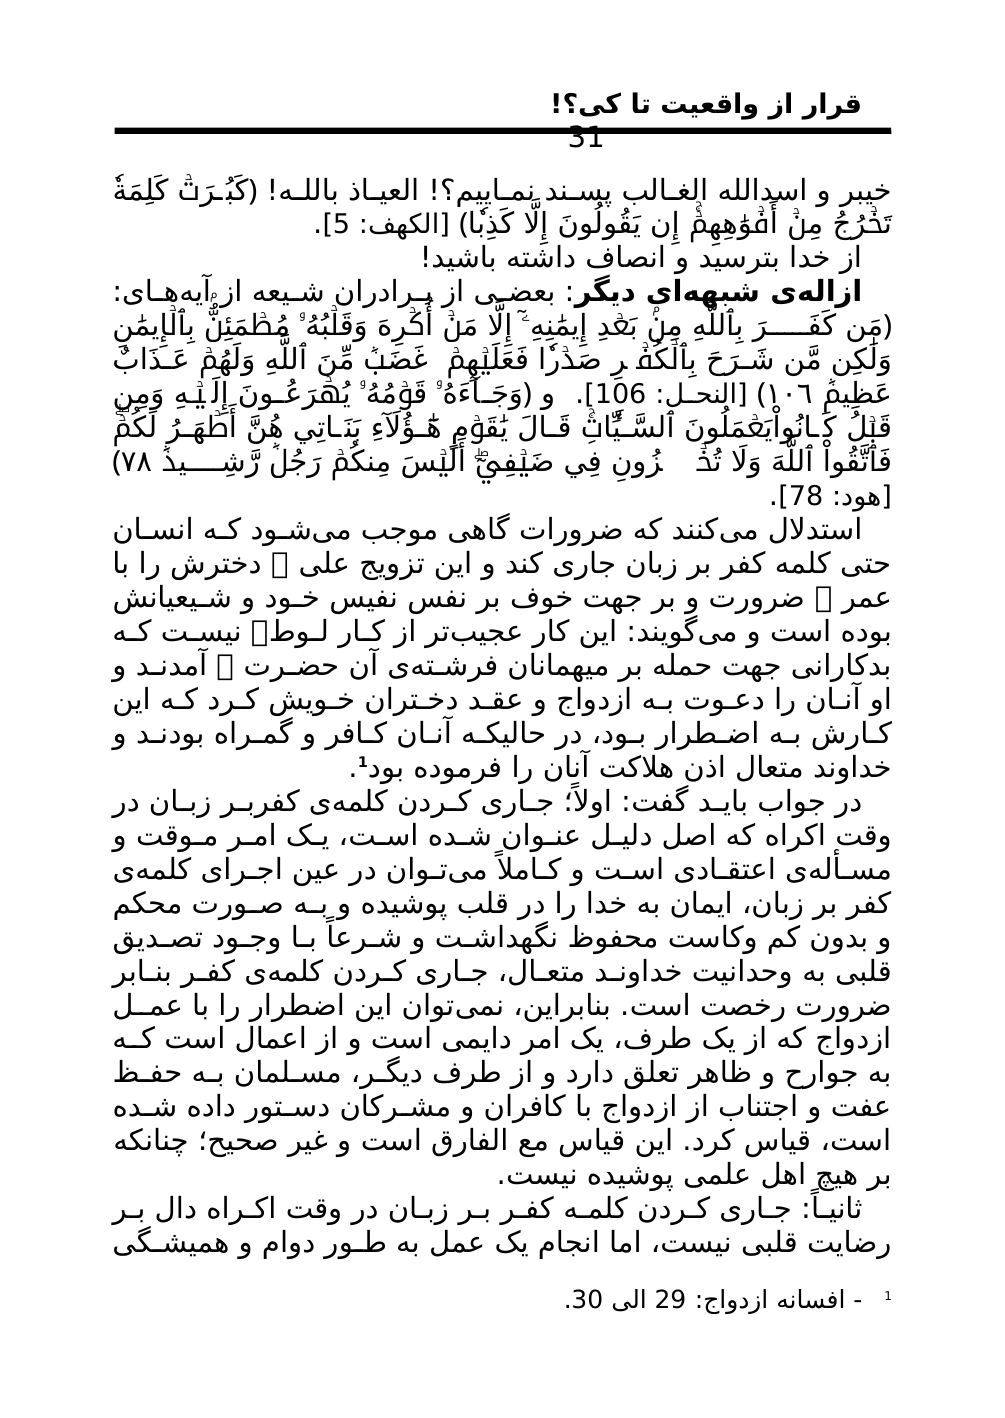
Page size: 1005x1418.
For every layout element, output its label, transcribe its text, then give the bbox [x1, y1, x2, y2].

text استدلال می‌کنند که ضرورات گاهی موجب می‌شود که انسان حتی کلمه کفر بر زبان جاری کند و این تزویج علی دخترش را با عمر ضرورت و بر جهت خوف بر نفس نفیس خود و شیعیانش بوده است و می‌گویند: این کار عجیب‌تر از کار لوط نیست که بدکارانی جهت حمله بر میهمانان فرشته‌ی آن حضرت آمدند و او آنان را دعوت به ازدواج و عقد دختران خویش کرد که این کارش به اضطرار بود، در حالیکه آنان کافر و گمراه بودند و خداوند متعال اذن هلاکت آنان را فرموده بود. [112, 512, 892, 784]
text از خدا بترسید و انصاف داشته باشید! [112, 241, 892, 275]
text ازاله‌ی شبهه‌ای دیگر: بعضی از برادران شیعه از آیه‌های: ﴿مَن كَفَرَ بِٱللَّهِ مِنۢ بَعۡدِ إِيمَٰنِهِۦٓ إِلَّا مَنۡ أُكۡرِهَ وَقَلۡبُهُۥ مُطۡمَئِنُّۢ بِٱلۡإِيمَٰنِ وَلَٰكِن مَّن شَرَحَ بِٱلۡكُفۡرِ صَدۡرٗا فَعَلَيۡهِمۡ غَضَبٞ مِّنَ ٱللَّهِ وَلَهُمۡ عَذَابٌ عَظِيمٞ ١٠٦﴾ [النحل: 106]. و ﴿وَجَآءَهُۥ قَوۡمُهُۥ يُهۡرَعُونَ إِلَيۡهِ وَمِن قَبۡلُ كَانُواْيَعۡمَلُونَ ٱلسَّيِّ‍َٔاتِۚ قَالَ يَٰقَوۡمِ هَٰٓؤُلَآءِ بَنَاتِي هُنَّ أَطۡهَرُ لَكُمۡۖ فَٱتَّقُواْ ٱللَّهَ وَلَا تُخۡزُونِ فِي ضَيۡفِيٓۖ أَلَيۡسَ مِنكُمۡ رَجُلٞ رَّشِيدٞ ٧٨﴾ [هود: 78]. [112, 275, 892, 512]
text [112, 1192, 892, 1259]
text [112, 173, 892, 241]
text در جواب باید گفت: اولاً؛ جاری کردن کلمه‌ی کفربر زبان در وقت اکراه که اصل دلیل عنوان شده است، یک امر موقت و مسأله‌ی اعتقادی است و کاملاً می‌توان در عین اجرای کلمه‌ی کفر بر زبان، ایمان به خدا را در قلب پوشیده و به صورت محکم و بدون کم وکاست محفوظ نگهداشت و شرعاً با وجود تصدیق قلبی به وحدانیت خداوند متعال، جاری کردن کلمه‌ی کفر بنابر ضرورت رخصت است. بنابراین، نمی‌توان این اضطرار را با عمل ازدواج که از یک طرف، یک امر دایمی است و از اعمال است که به جوارح و ظاهر تعلق دارد و از طرف دیگر، مسلمان به حفظ عفت و اجتناب از ازدواج با کافران و مشرکان دستور داده شده است، قیاس کرد. این قیاس مع الفارق است و غیر صحیح؛ چنانکه بر هیچ اهل علمی پوشیده نیست. [112, 784, 892, 1192]
